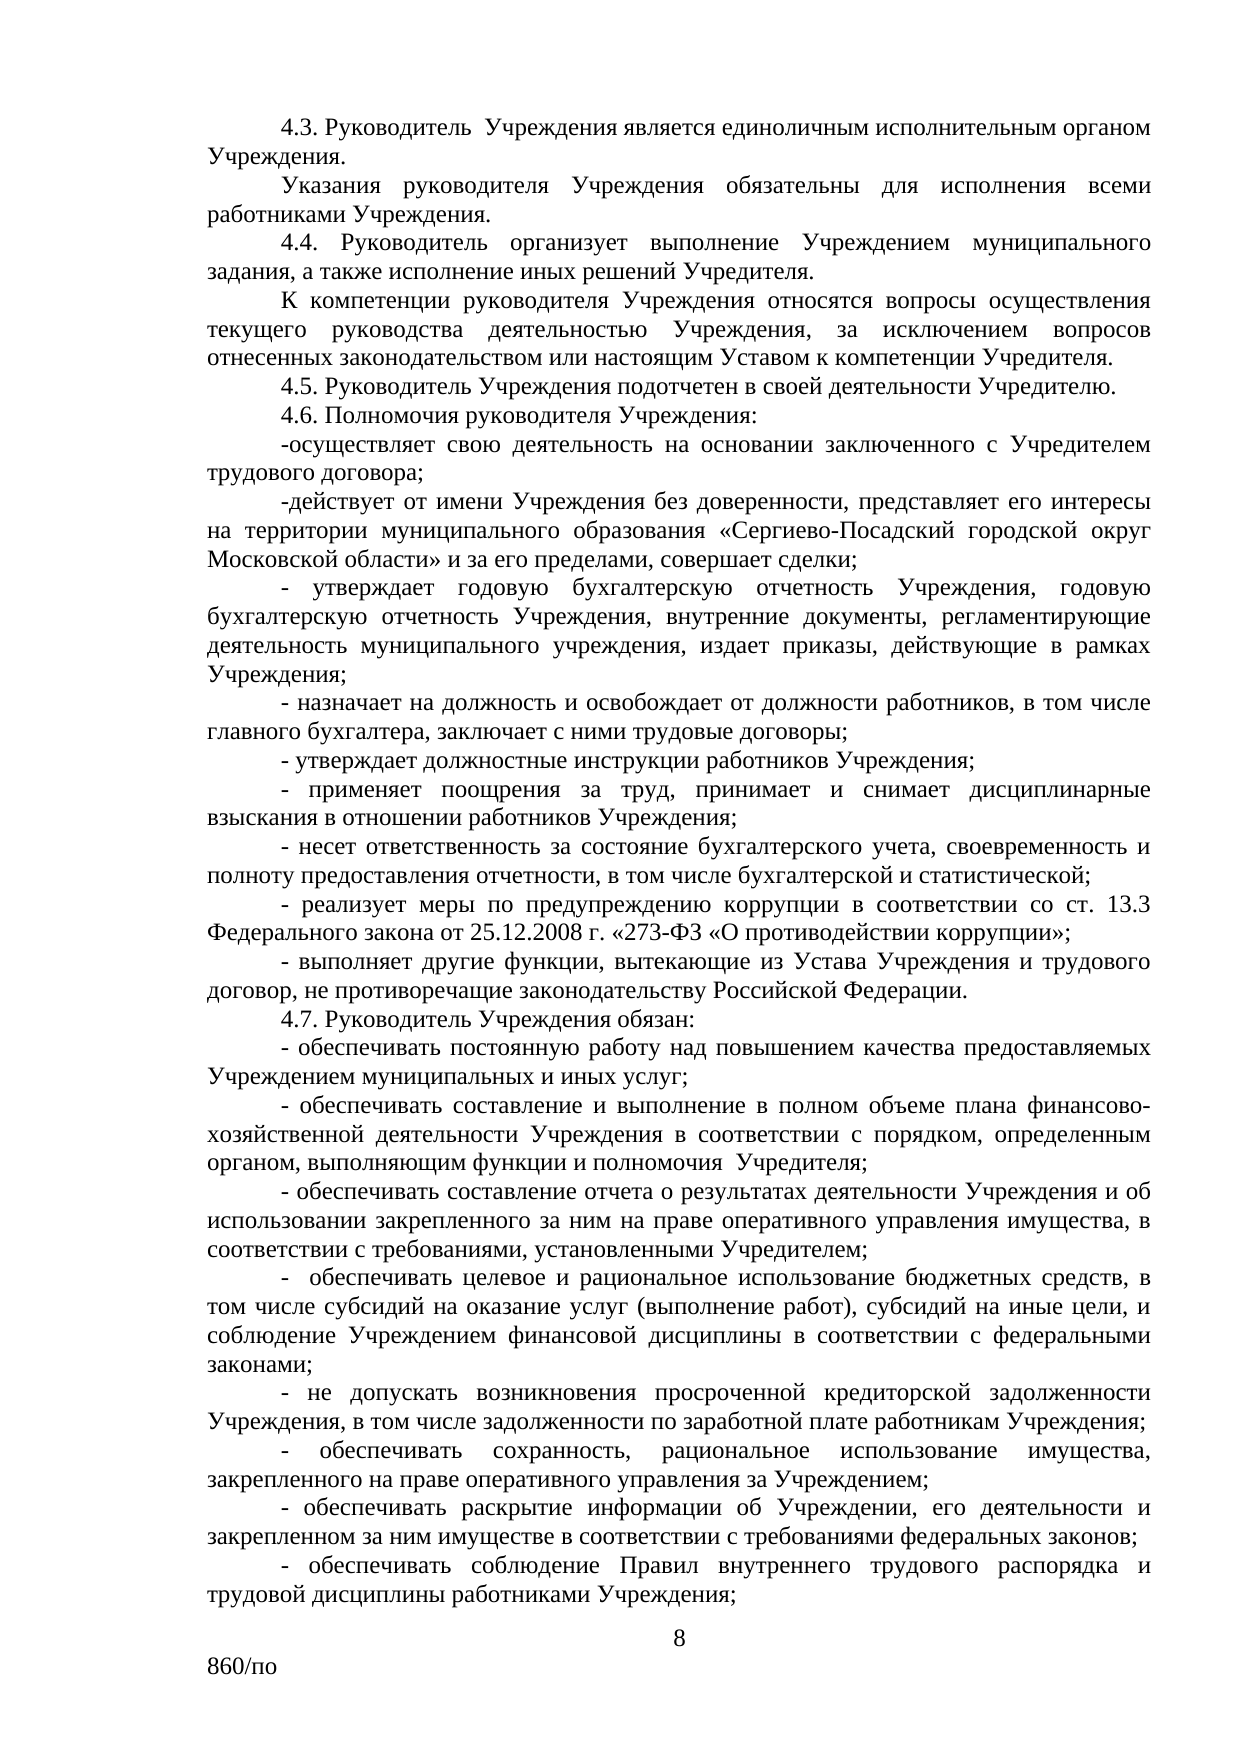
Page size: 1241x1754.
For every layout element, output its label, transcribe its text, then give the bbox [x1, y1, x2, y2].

text 4.5. Руководитель Учреждения подотчетен в своей деятельности Учредителю. [207, 371, 1152, 400]
text - не допускать возникновения просроченной кредиторской задолженности Учреждения, в том числе задолженности по заработной плате работникам Учреждения; [207, 1377, 1152, 1435]
text - применяет поощрения за труд, принимает и снимает дисциплинарные взыскания в отношении работников Учреждения; [207, 774, 1152, 831]
text - обеспечивать целевое и рациональное использование бюджетных средств, в том числе субсидий на оказание услуг (выполнение работ), субсидий на иные цели, и соблюдение Учреждением финансовой дисциплины в соответствии с федеральными законами; [207, 1262, 1152, 1377]
text 4.3. Руководитель Учреждения является единоличным исполнительным органом Учреждения. [207, 112, 1152, 170]
text 4.4. Руководитель организует выполнение Учреждением муниципального задания, а также исполнение иных решений Учредителя. [207, 227, 1152, 285]
text - реализует меры по предупреждению коррупции в соответствии со ст. 13.3 Федерального закона от 25.12.2008 г. «273-ФЗ «О противодействии коррупции»; [207, 889, 1152, 946]
text К компетенции руководителя Учреждения относятся вопросы осуществления текущего руководства деятельностью Учреждения, за исключением вопросов отнесенных законодательством или настоящим Уставом к компетенции Учредителя. [207, 285, 1152, 371]
text - обеспечивать составление отчета о результатах деятельности Учреждения и об использовании закрепленного за ним на праве оперативного управления имущества, в соответствии с требованиями, установленными Учредителем; [207, 1176, 1152, 1262]
text - обеспечивать составление и выполнение в полном объеме плана финансово-хозяйственной деятельности Учреждения в соответствии с порядком, определенным органом, выполняющим функции и полномочия Учредителя; [207, 1090, 1152, 1176]
text - обеспечивать постоянную работу над повышением качества предоставляемых Учреждением муниципальных и иных услуг; [207, 1032, 1152, 1090]
text - несет ответственность за состояние бухгалтерского учета, своевременность и полноту предоставления отчетности, в том числе бухгалтерской и статистической; [207, 831, 1152, 889]
text - утверждает должностные инструкции работников Учреждения; [207, 745, 1152, 774]
text 4.6. Полномочия руководителя Учреждения: [207, 400, 1152, 429]
text - назначает на должность и освобождает от должности работников, в том числе главного бухгалтера, заключает с ними трудовые договоры; [207, 687, 1152, 745]
text -действует от имени Учреждения без доверенности, представляет его интересы на территории муниципального образования «Сергиево-Посадский городской округ Московской области» и за его пределами, совершает сделки; [207, 486, 1152, 572]
text - обеспечивать сохранность, рациональное использование имущества, закрепленного на праве оперативного управления за Учреждением; [207, 1435, 1152, 1492]
text - обеспечивать соблюдение Правил внутреннего трудового распорядка и трудовой дисциплины работниками Учреждения; [207, 1550, 1152, 1607]
text - обеспечивать раскрытие информации об Учреждении, его деятельности и закрепленном за ним имуществе в соответствии с требованиями федеральных законов; [207, 1492, 1152, 1550]
text - выполняет другие функции, вытекающие из Устава Учреждения и трудового договор, не противоречащие законодательству Российской Федерации. [207, 946, 1152, 1004]
text -осуществляет свою деятельность на основании заключенного с Учредителем трудового договора; [207, 429, 1152, 486]
text Указания руководителя Учреждения обязательны для исполнения всеми работниками Учреждения. [207, 170, 1152, 227]
text - утверждает годовую бухгалтерскую отчетность Учреждения, годовую бухгалтерскую отчетность Учреждения, внутренние документы, регламентирующие деятельность муниципального учреждения, издает приказы, действующие в рамках Учреждения; [207, 572, 1152, 687]
text 4.7. Руководитель Учреждения обязан: [207, 1004, 1152, 1032]
